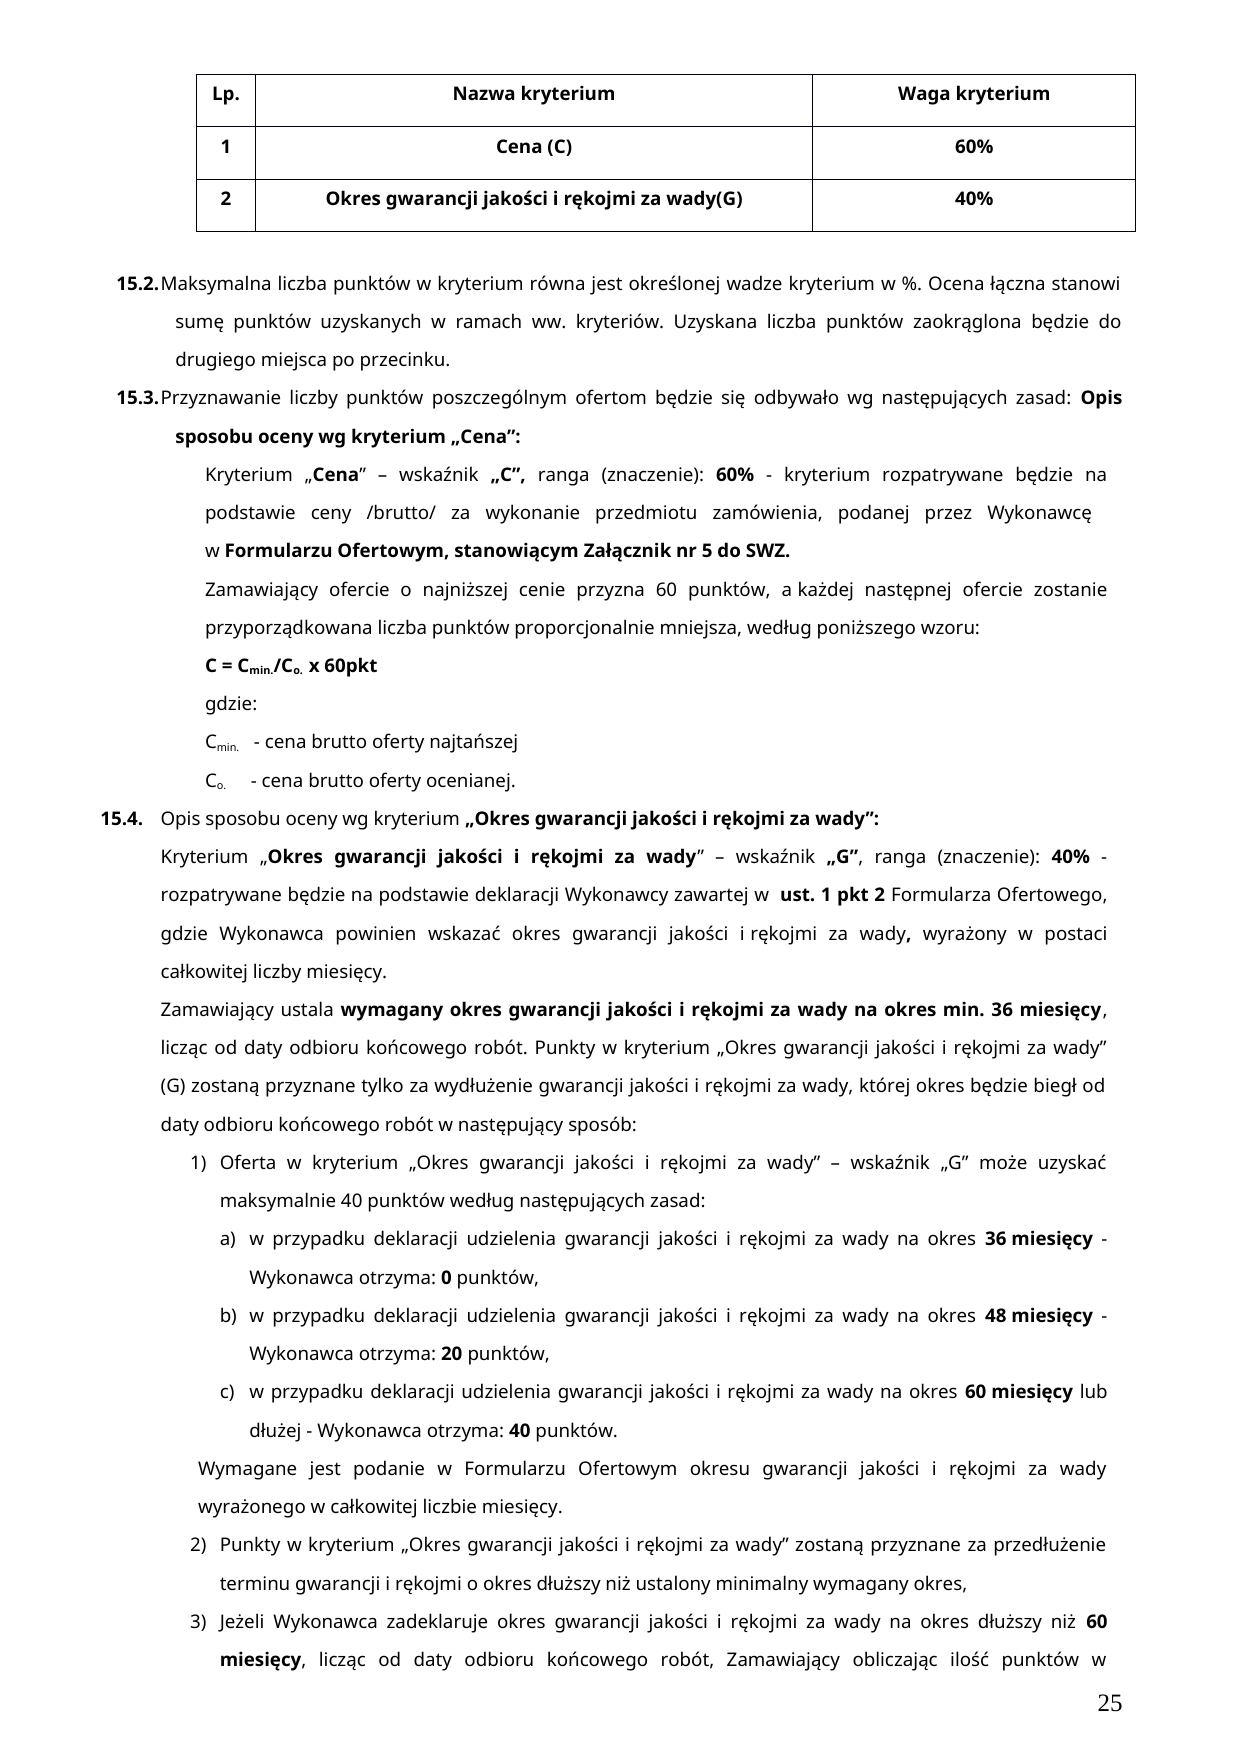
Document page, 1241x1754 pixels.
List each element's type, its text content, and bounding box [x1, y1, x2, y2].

list w przypadku deklaracji udzielenia gwarancji jakości i rękojmi za wady na okres 60 miesięcy lub dłużej - Wykonawca otrzyma: 40 punktów. [219, 1379, 1107, 1442]
table_cell 2 [197, 180, 255, 231]
list w przypadku deklaracji udzielenia gwarancji jakości i rękojmi za wady na okres 36 miesięcy - Wykonawca otrzyma: 0 punktów, [219, 1226, 1107, 1289]
table_cell 40% [813, 180, 1135, 231]
table_header Lp. [197, 75, 255, 126]
table_header Nazwa kryterium [256, 75, 812, 126]
text Zamawiający ustala wymagany okres gwarancji jakości i rękojmi za wady na okres min. 36 miesięcy, licząc od daty odbioru końcowego robót. Punkty w kryterium „Okres gwarancji jakości i rękojmi za wady” (G) zostaną przyznane tylko za wydłużenie gwarancji jakości i rękojmi za wady, której okres będzie biegł od daty odbioru końcowego robót w następujący sposób: [160, 996, 1107, 1137]
table_header Waga kryterium [813, 75, 1135, 126]
text Co. - cena brutto oferty ocenianej. [205, 767, 1122, 792]
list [190, 1608, 1107, 1672]
table_cell 1 [197, 127, 255, 178]
table_cell Cena (C) [256, 127, 812, 178]
text Wymagane jest podanie w Formularzu Ofertowym okresu gwarancji jakości i rękojmi za wady wyrażonego w całkowitej liczbie miesięcy. [198, 1455, 1107, 1519]
text Cmin. - cena brutto oferty najtańszej [205, 729, 1122, 754]
text Kryterium „Cena” – wskaźnik „C”, ranga (znaczenie): 60% - kryterium rozpatrywane będzie na podstawie ceny /brutto/ za wykonanie przedmiotu zamówienia, podanej przez Wykonawcę w Formularzu Ofertowym, stanowiącym Załącznik nr 5 do SWZ. [205, 461, 1108, 563]
text C = Cmin./Co. x 60pkt [205, 652, 1122, 678]
table_cell Okres gwarancji jakości i rękojmi za wady(G) [256, 180, 812, 231]
table_cell 60% [813, 127, 1135, 178]
text gdzie: [205, 691, 1122, 716]
list Przyznawanie liczby punktów poszczególnym ofertom będzie się odbywało wg następujących zasad: Opis sposobu oceny wg kryterium „Cena”: [116, 385, 1122, 448]
text Kryterium „Okres gwarancji jakości i rękojmi za wady” – wskaźnik „G”, ranga (znaczenie): 40% - rozpatrywane będzie na podstawie deklaracji Wykonawcy zawartej w ust. 1 pkt 2 Formularza Ofertowego, gdzie Wykonawca powinien wskazać okres gwarancji jakości i rękojmi za wady, wyrażony w postaci całkowitej liczby miesięcy. [160, 843, 1107, 984]
text Zamawiający ofercie o najniższej cenie przyzna 60 punktów, a każdej następnej ofercie zostanie przyporządkowana liczba punktów proporcjonalnie mniejsza, według poniższego wzoru: [205, 576, 1108, 639]
list Opis sposobu oceny wg kryterium „Okres gwarancji jakości i rękojmi za wady”: [100, 805, 1122, 831]
list w przypadku deklaracji udzielenia gwarancji jakości i rękojmi za wady na okres 48 miesięcy - Wykonawca otrzyma: 20 punktów, [219, 1302, 1107, 1366]
list Oferta w kryterium „Okres gwarancji jakości i rękojmi za wady” – wskaźnik „G” może uzyskać maksymalnie 40 punktów według następujących zasad: [190, 1149, 1107, 1213]
list Maksymalna liczba punktów w kryterium równa jest określonej wadze kryterium w %. Ocena łączna stanowi sumę punktów uzyskanych w ramach ww. kryteriów. Uzyskana liczba punktów zaokrąglona będzie do drugiego miejsca po przecinku. [116, 270, 1122, 372]
list Punkty w kryterium „Okres gwarancji jakości i rękojmi za wady” zostaną przyznane za przedłużenie terminu gwarancji i rękojmi o okres dłuższy niż ustalony minimalny wymagany okres, [190, 1532, 1107, 1595]
